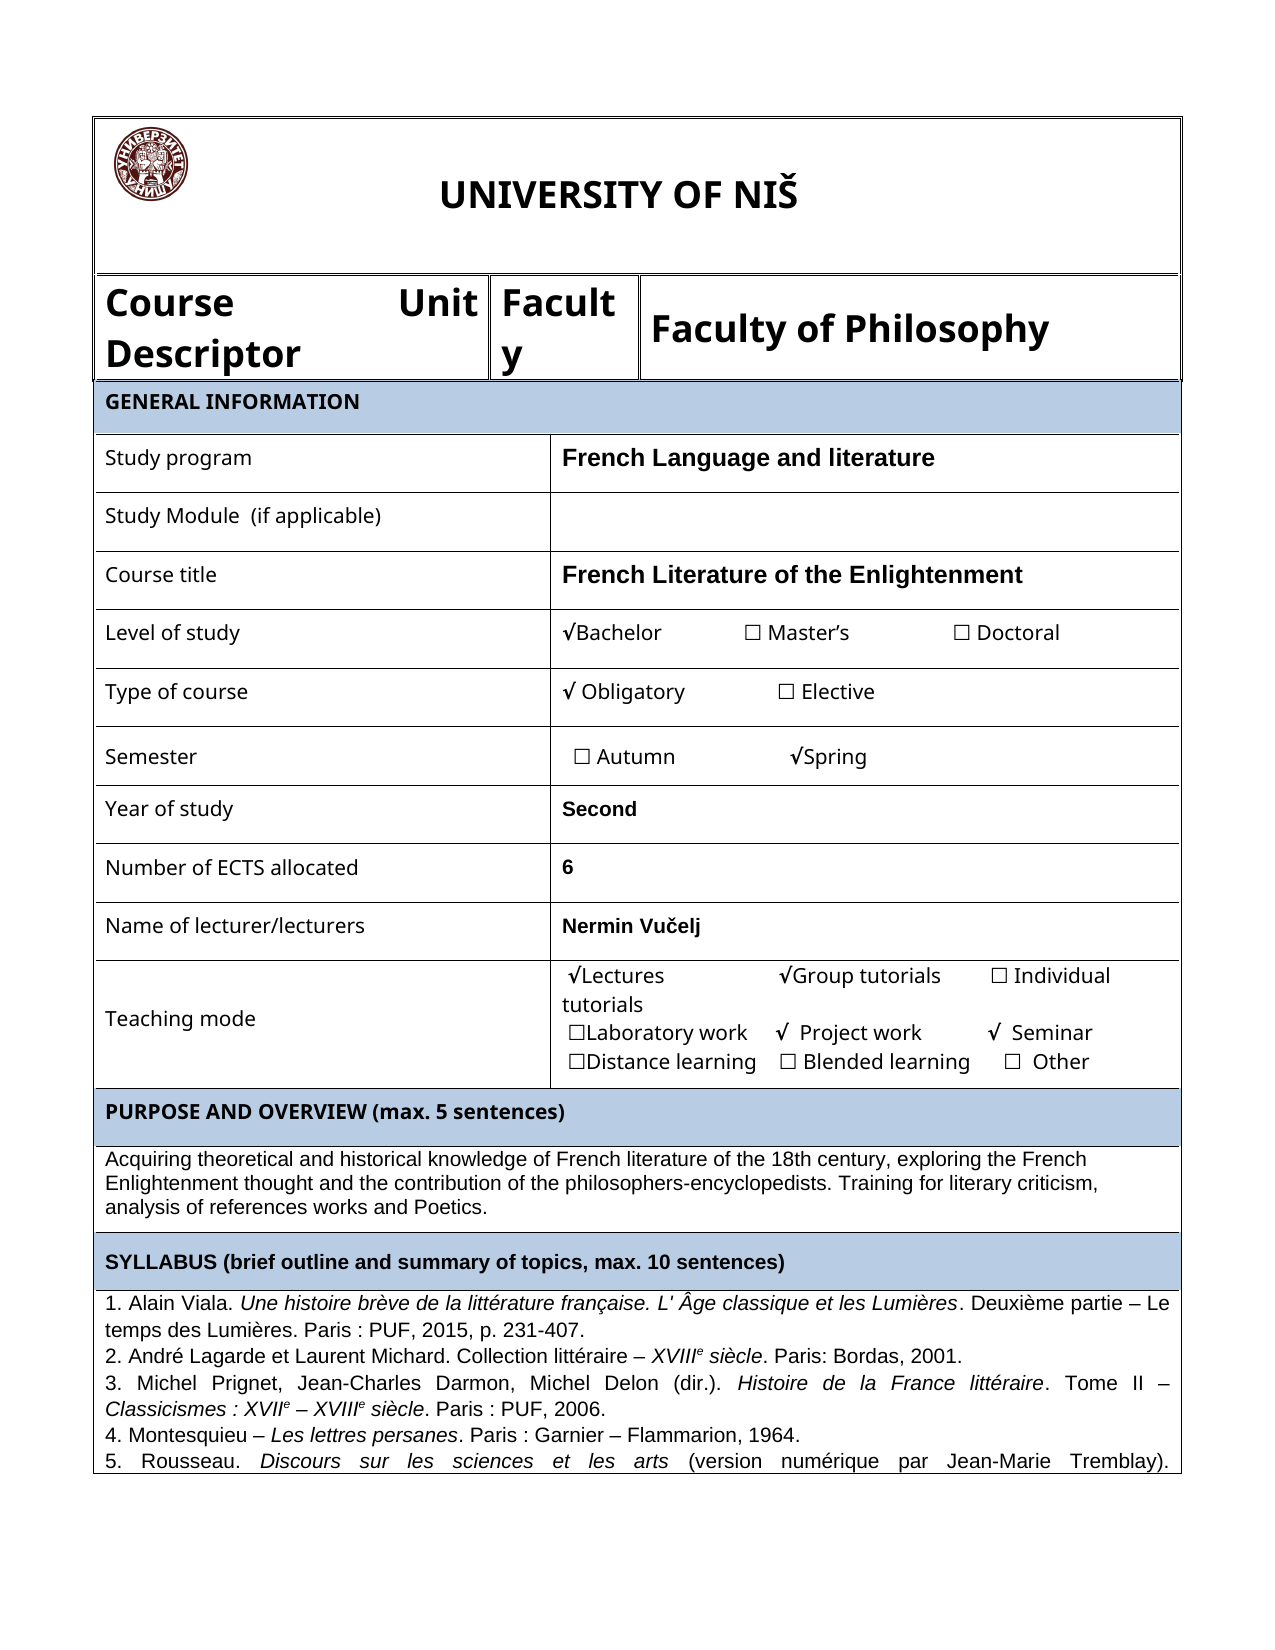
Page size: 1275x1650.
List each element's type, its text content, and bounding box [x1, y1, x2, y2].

table_cell Bachelor Master’s Doctoral [551, 609, 1181, 668]
table_cell Level of study [94, 609, 550, 668]
table_header UNIVERSITY OF NIŠ [95, 119, 1180, 273]
table_cell Nermin Vučelj [551, 902, 1181, 960]
table_cell Autumn Spring [551, 726, 1181, 785]
table_cell [551, 492, 1181, 551]
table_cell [94, 1290, 1181, 1473]
table_cell Semester [94, 726, 550, 785]
table_cell SYLLABUS (brief outline and summary of topics, max. 10 sentences) [94, 1232, 1181, 1290]
table_cell Year of study [94, 785, 550, 843]
table_cell Type of course [94, 668, 550, 726]
table_cell 6 [551, 843, 1181, 902]
table_cell Faculty of Philosophy [639, 273, 1181, 378]
table_cell Second [551, 785, 1181, 843]
table_cell Study program [94, 434, 550, 492]
table_cell Number of ECTS allocated [94, 843, 550, 902]
table_cell Teaching mode [94, 960, 550, 1088]
table_cell Course title [94, 551, 550, 609]
table_cell Course Unit Descriptor [94, 273, 490, 378]
table_cell Faculty [491, 276, 638, 378]
table_cell French Literature of the Enlightenment [551, 551, 1181, 609]
table_cell GENERAL INFORMATION [94, 379, 1181, 433]
table_cell French Language and literature [551, 434, 1181, 492]
table_cell Acquiring theoretical and historical knowledge of French literature of the 18th century, exploring the French Enlightenment thought and the contribution of the philosophers-encyclopedists. Training for literary criticism, analysis of references works and Poetics. [94, 1146, 1181, 1232]
table_cell Name of lecturer/lecturers [94, 902, 550, 960]
table_cell Obligatory Elective [551, 668, 1181, 726]
table_cell Lectures Group tutorials Individual tutorials Laboratory work Project work Seminar Distance learning Blended learning Other [551, 960, 1181, 1088]
table_cell PURPOSE AND OVERVIEW (max. 5 sentences) [94, 1088, 1181, 1146]
table_cell Study Module (if applicable) [94, 492, 550, 551]
